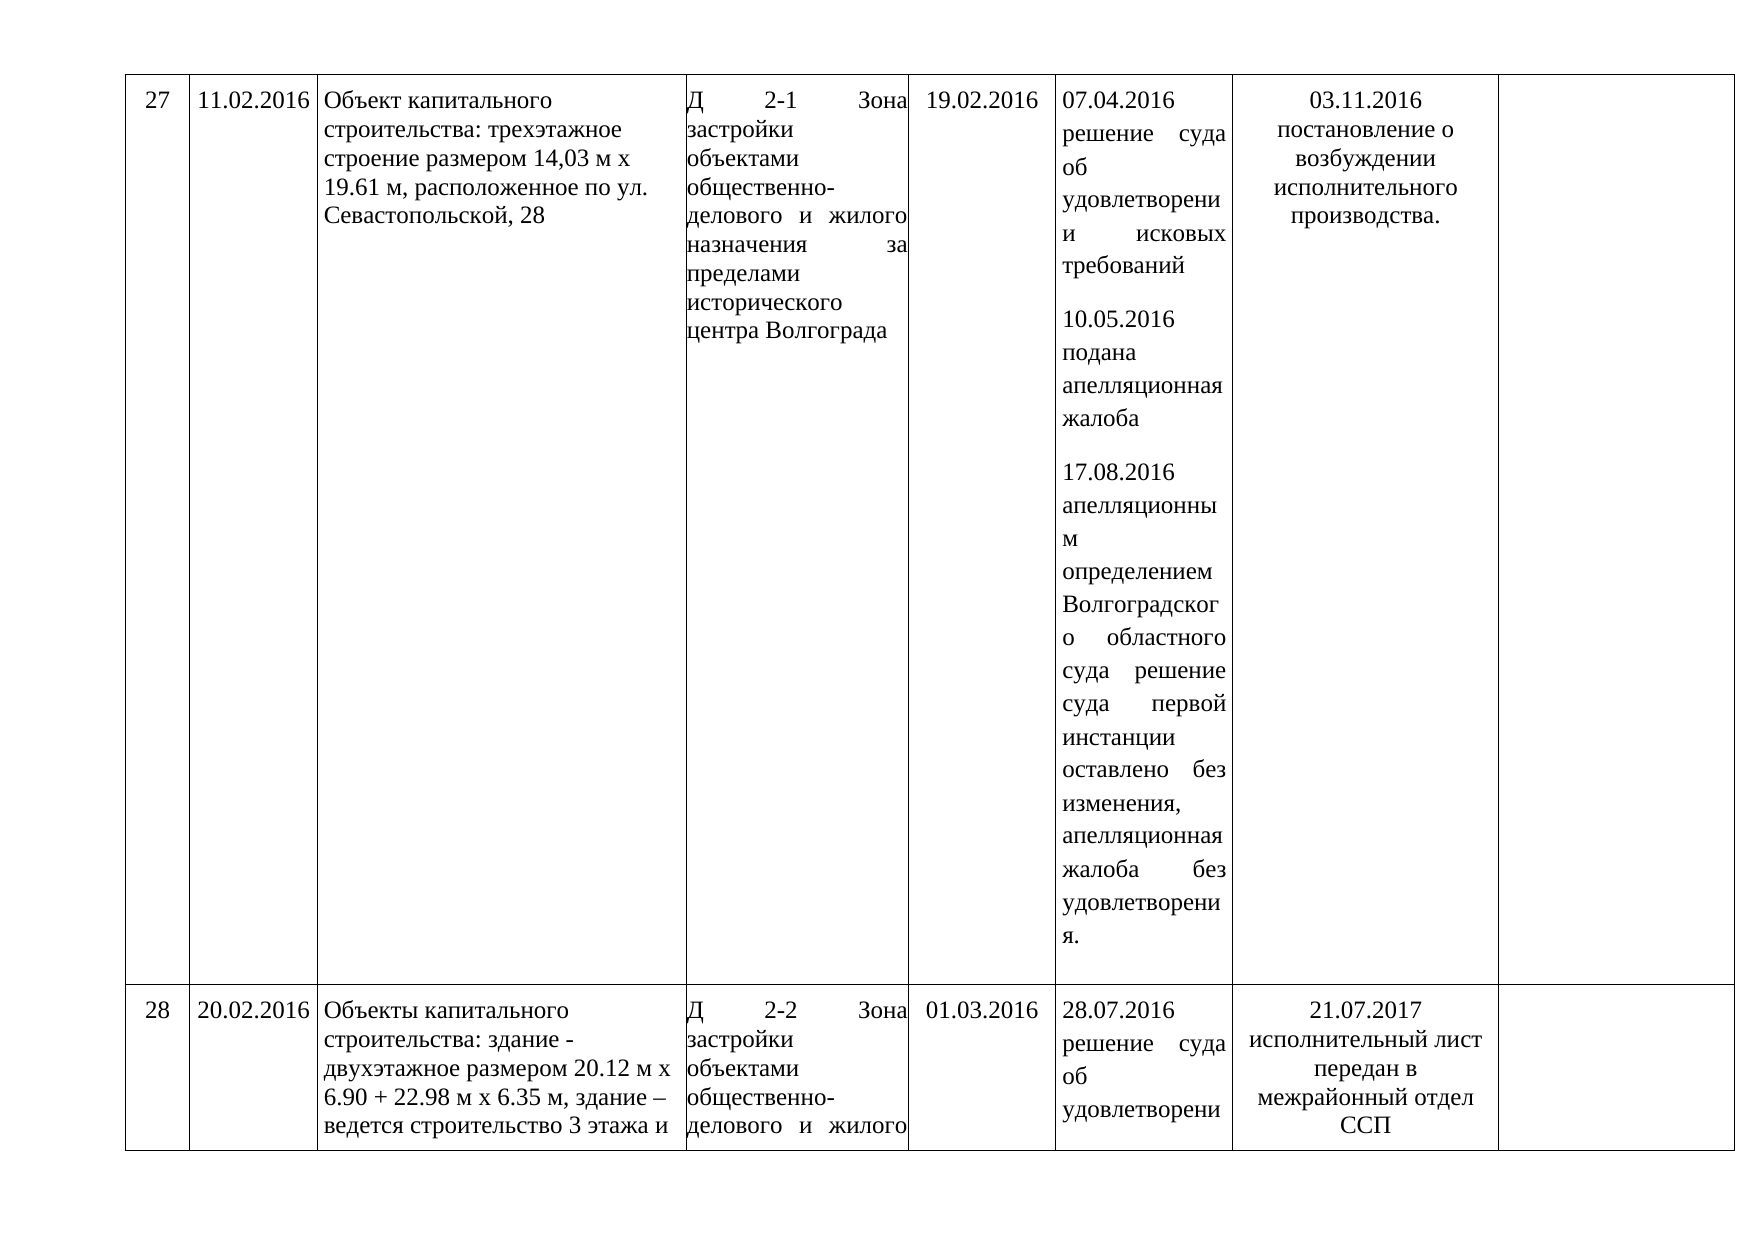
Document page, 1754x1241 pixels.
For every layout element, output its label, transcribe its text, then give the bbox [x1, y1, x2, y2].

table_cell Д 2-1 Зона застройки объектами общественно-делового и жилого назначения за пределами исторического центра Волгограда [687, 75, 908, 984]
table_cell 11.02.2016 [190, 75, 317, 984]
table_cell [1233, 985, 1498, 1150]
table_cell 19.02.2016 [909, 75, 1055, 984]
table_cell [318, 985, 686, 1150]
table_cell 27 [126, 75, 189, 984]
table_cell 01.03.2016 [909, 985, 1055, 1150]
table_cell [1499, 75, 1734, 984]
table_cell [687, 985, 908, 1150]
table_cell 20.02.2016 [190, 985, 317, 1150]
table_cell 07.04.2016 решение суда об удовлетворении исковых требований 10.05.2016 подана апелляционная жалоба 17.08.2016 апелляционным определением Волгоградского областного суда решение суда первой инстанции оставлено без изменения, апелляционная жалоба без удовлетворения. [1056, 75, 1232, 984]
table_cell [1499, 985, 1734, 1150]
table_cell 03.11.2016 постановление о возбуждении исполнительного производства. [1233, 75, 1498, 984]
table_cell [1056, 985, 1232, 1150]
table_cell 28 [126, 985, 189, 1150]
table_cell Объект капитального строительства: трехэтажное строение размером 14,03 м х 19.61 м, расположенное по ул. Севастопольской, 28 [318, 75, 686, 984]
